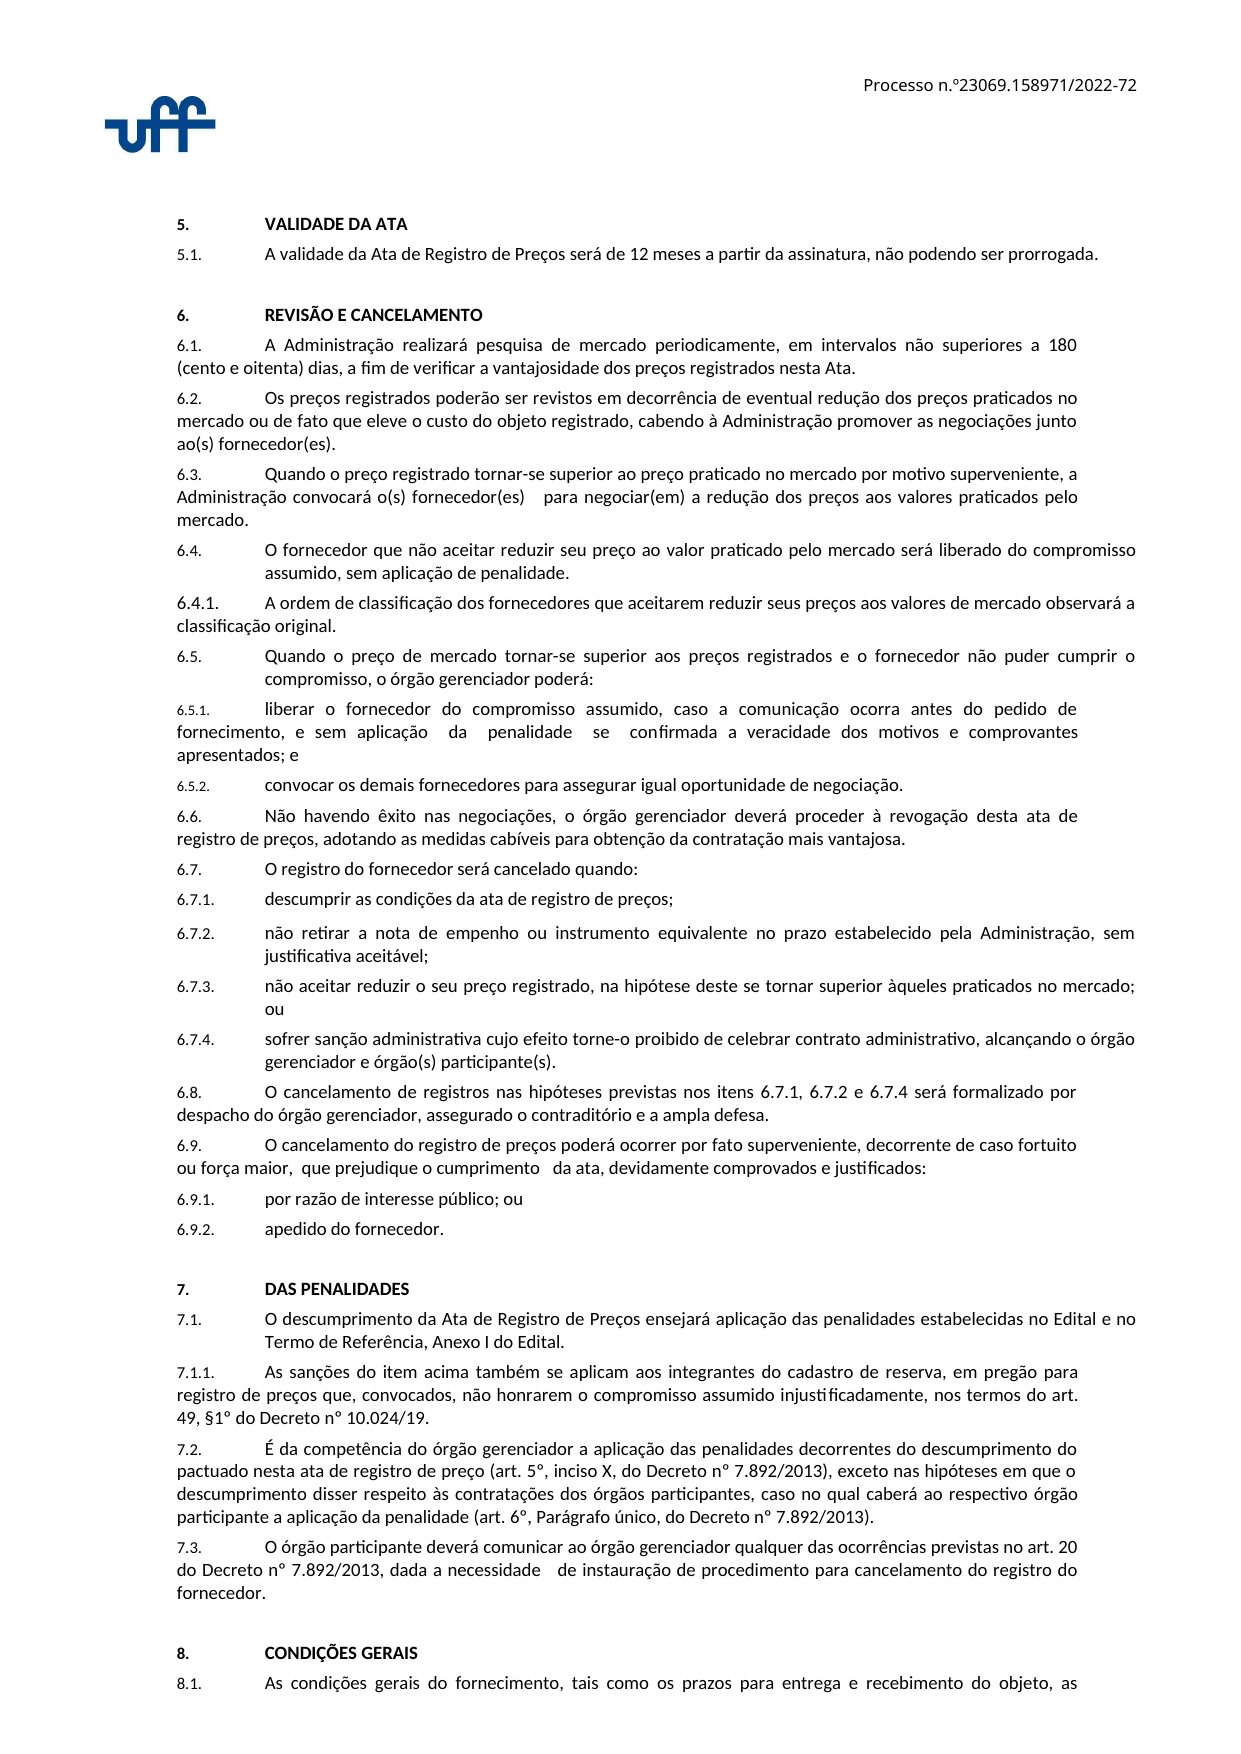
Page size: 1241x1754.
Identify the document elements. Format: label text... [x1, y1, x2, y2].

list Não havendo êxito nas negociações, o órgão gerenciador deverá proceder à revogação desta ata de registro de preços, adotando as medidas cabíveis para obtenção da contratação mais vantajosa. [177, 804, 1079, 850]
list O órgão participante deverá comunicar ao órgão gerenciador qualquer das ocorrências previstas no art. 20 do Decreto nº 7.892/2013, dada a necessidade de instauração de procedimento para cancelamento do registro do fornecedor. [177, 1535, 1078, 1604]
list O registro do fornecedor será cancelado quando: [177, 857, 1137, 880]
list convocar os demais fornecedores para assegurar igual oportunidade de negociação. [177, 773, 1137, 796]
text 6.4.1. A ordem de classiﬁcação dos fornecedores que aceitarem reduzir seus preços aos valores de mercado observará a classiﬁcação original. [177, 591, 1137, 637]
list O fornecedor que não aceitar reduzir seu preço ao valor praticado pelo mercado será liberado do compromisso assumido, sem aplicação de penalidade. [177, 538, 1137, 584]
list CONDIÇÕES GERAIS [177, 1641, 1137, 1664]
list A Administração realizará pesquisa de mercado periodicamente, em intervalos não superiores a 180 (cento e oitenta) dias, a ﬁm de veriﬁcar a vantajosidade dos preços registrados nesta Ata. [177, 333, 1079, 379]
list Os preços registrados poderão ser revistos em decorrência de eventual redução dos preços praticados no mercado ou de fato que eleve o custo do objeto registrado, cabendo à Administração promover as negociações junto ao(s) fornecedor(es). [177, 386, 1079, 455]
list por razão de interesse público; ou [177, 1187, 1137, 1209]
list Quando o preço registrado tornar-se superior ao preço praticado no mercado por motivo superveniente, a Administração convocará o(s) fornecedor(es) para negociar(em) a redução dos preços aos valores praticados pelo mercado. [177, 462, 1079, 531]
list não aceitar reduzir o seu preço registrado, na hipótese deste se tornar superior àqueles praticados no mercado; ou [177, 974, 1137, 1020]
list Quando o preço de mercado tornar-se superior aos preços registrados e o fornecedor não puder cumprir o compromisso, o órgão gerenciador poderá: [177, 644, 1137, 690]
list O cancelamento de registros nas hipóteses previstas nos itens 6.7.1, 6.7.2 e 6.7.4 será formalizado por despacho do órgão gerenciador, assegurado o contraditório e a ampla defesa. [177, 1081, 1078, 1126]
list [177, 1671, 1079, 1694]
list apedido do fornecedor. [177, 1217, 1137, 1240]
text 7.1.1. As sanções do item acima também se aplicam aos integrantes do cadastro de reserva, em pregão para registro de preços que, convocados, não honrarem o compromisso assumido injustiﬁcadamente, nos termos do art. 49, §1º do Decreto nº 10.024/19. [177, 1361, 1079, 1429]
list O descumprimento da Ata de Registro de Preços ensejará aplicação das penalidades estabelecidas no Edital e no Termo de Referência, Anexo I do Edital. [177, 1307, 1137, 1353]
list A validade da Ata de Registro de Preços será de 12 meses a partir da assinatura, não podendo ser prorrogada. [177, 243, 1137, 266]
list O cancelamento do registro de preços poderá ocorrer por fato superveniente, decorrente de caso fortuito ou força maior, que prejudique o cumprimento da ata, devidamente comprovados e justiﬁcados: [177, 1134, 1079, 1179]
list É da competência do órgão gerenciador a aplicação das penalidades decorrentes do descumprimento do pactuado nesta ata de registro de preço (art. 5º, inciso X, do Decreto nº 7.892/2013), exceto nas hipóteses em que o descumprimento disser respeito às contratações dos órgãos participantes, caso no qual caberá ao respectivo órgão participante a aplicação da penalidade (art. 6º, Parágrafo único, do Decreto nº 7.892/2013). [177, 1437, 1079, 1528]
list DAS PENALIDADES [177, 1277, 1137, 1300]
list liberar o fornecedor do compromisso assumido, caso a comunicação ocorra antes do pedido de fornecimento, e sem aplicação da penalidade se conﬁrmada a veracidade dos motivos e comprovantes apresentados; e [177, 698, 1079, 766]
list sofrer sanção administrativa cujo efeito torne-o proibido de celebrar contrato administrativo, alcançando o órgão gerenciador e órgão(s) participante(s). [177, 1027, 1137, 1073]
picture [103, 96, 216, 158]
list REVISÃO E CANCELAMENTO [177, 303, 1137, 326]
list não retirar a nota de empenho ou instrumento equivalente no prazo estabelecido pela Administração, sem justiﬁcativa aceitável; [177, 921, 1137, 967]
list descumprir as condições da ata de registro de preços; [177, 887, 1137, 910]
list VALIDADE DA ATA [177, 212, 1137, 235]
